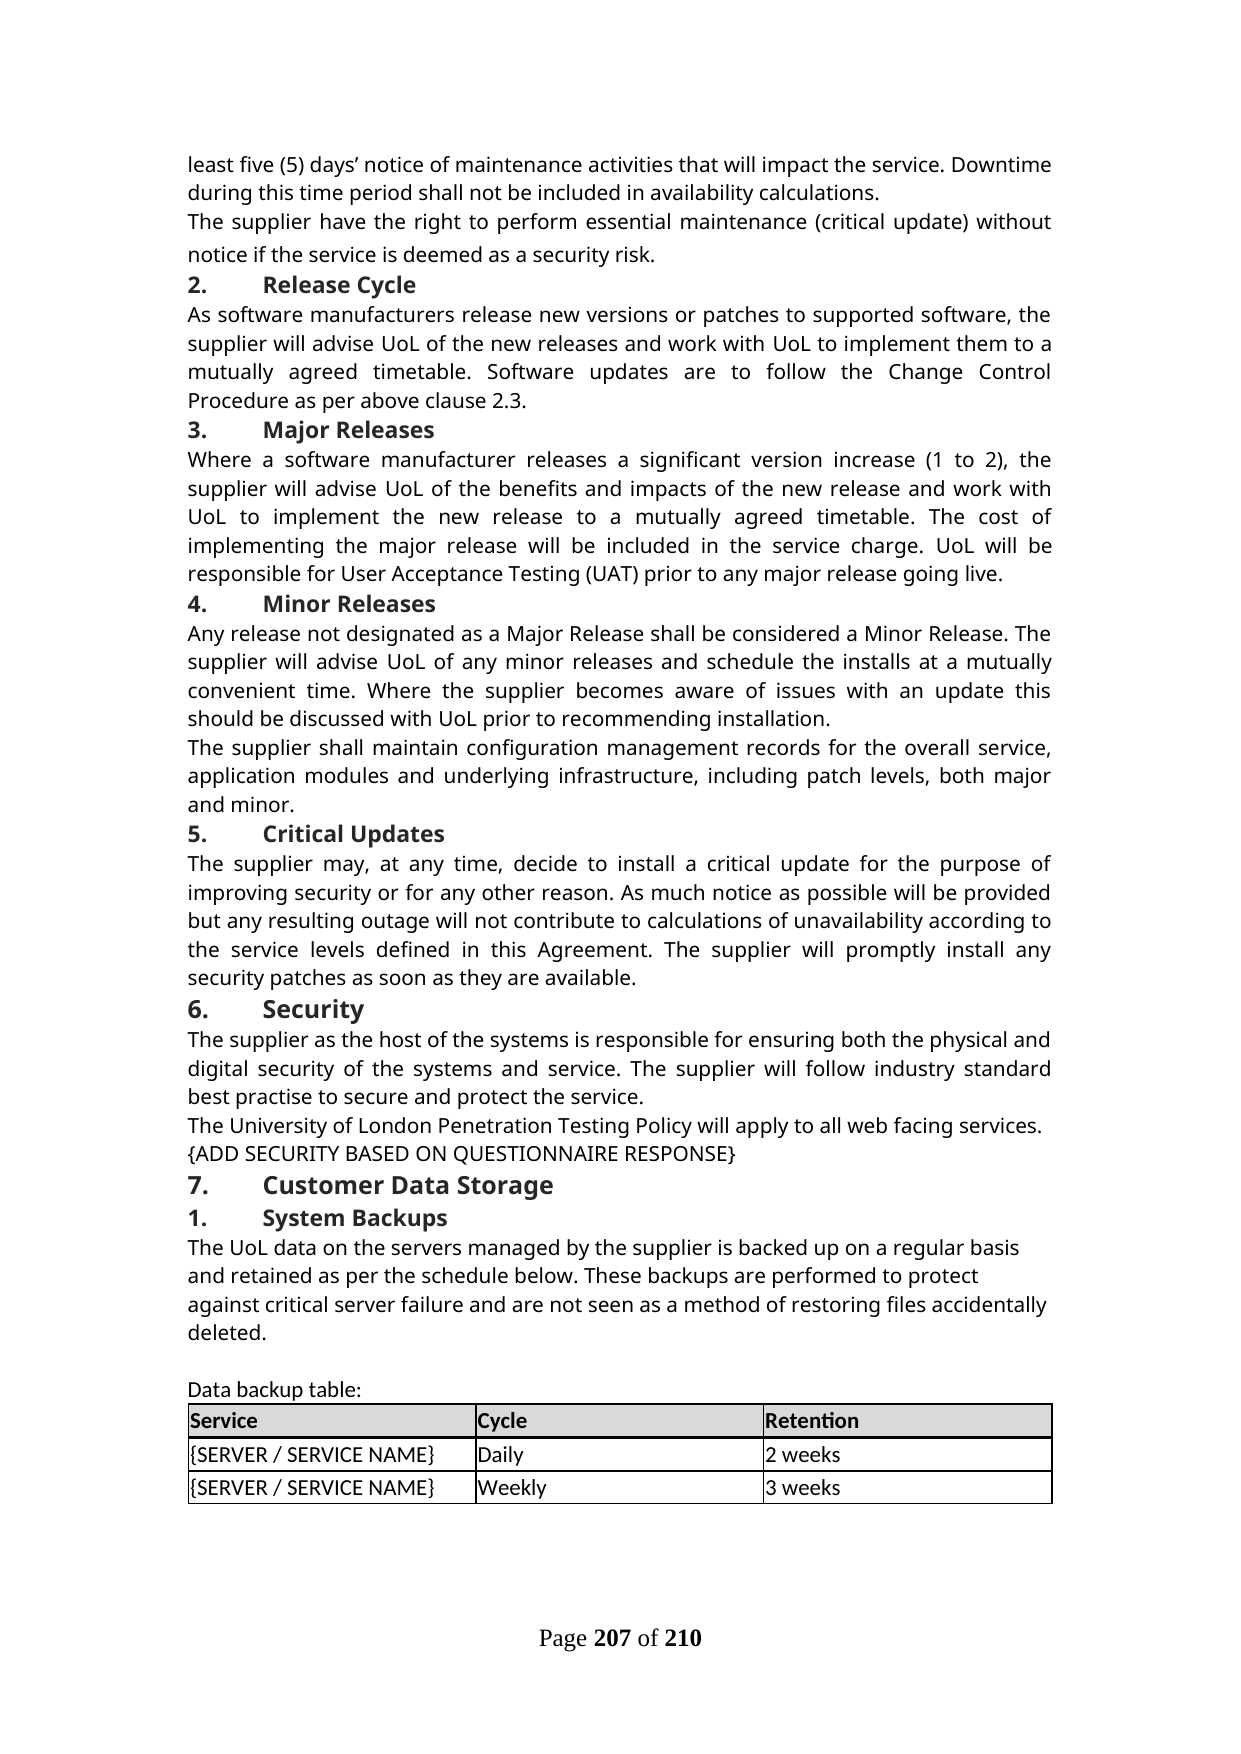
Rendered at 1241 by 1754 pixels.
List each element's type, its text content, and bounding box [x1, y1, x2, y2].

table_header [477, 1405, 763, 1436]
list Major Releases [187, 414, 1053, 446]
text {ADD SECURITY BASED ON QUESTIONNAIRE RESPONSE} [187, 1139, 1053, 1168]
text The supplier as the host of the systems is responsible for ensuring both the physical and digital security of the systems and service. The supplier will follow industry standard best practise to secure and protect the service. [187, 1026, 1053, 1111]
list Customer Data Storage [187, 1168, 1053, 1202]
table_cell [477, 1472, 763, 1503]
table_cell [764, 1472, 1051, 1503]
list Minor Releases [187, 588, 1053, 619]
text The University of London Penetration Testing Policy will apply to all web facing services. [187, 1111, 1053, 1139]
text The supplier have the right to perform essential maintenance (critical update) without notice if the service is deemed as a security risk. [187, 207, 1053, 269]
list System Backups [187, 1202, 1053, 1233]
text Data backup table: [187, 1375, 1053, 1403]
text Any release not designated as a Major Release shall be considered a Minor Release. The supplier will advise UoL of any minor releases and schedule the installs at a mutually convenient time. Where the supplier becomes aware of issues with an update this should be discussed with UoL prior to recommending installation. [187, 619, 1053, 733]
text Where a software manufacturer releases a significant version increase (1 to 2), the supplier will advise UoL of the benefits and impacts of the new release and work with UoL to implement the new release to a mutually agreed timetable. The cost of implementing the major release will be included in the service charge. UoL will be responsible for User Acceptance Testing (UAT) prior to any major release going live. [187, 446, 1053, 588]
text The UoL data on the servers managed by the supplier is backed up on a regular basis and retained as per the schedule below. These backups are performed to protect against critical server failure and are not seen as a method of restoring files accidentally deleted. [187, 1233, 1053, 1347]
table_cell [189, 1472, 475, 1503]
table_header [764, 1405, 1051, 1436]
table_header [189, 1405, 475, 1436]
text The supplier may, at any time, decide to install a critical update for the purpose of improving security or for any other reason. As much notice as possible will be provided but any resulting outage will not contribute to calculations of unavailability according to the service levels defined in this Agreement. The supplier will promptly install any security patches as soon as they are available. [187, 849, 1053, 992]
text As software manufacturers release new versions or patches to supported software, the supplier will advise UoL of the new releases and work with UoL to implement them to a mutually agreed timetable. Software updates are to follow the Change Control Procedure as per above clause 2.3. [187, 301, 1053, 414]
text The supplier shall maintain configuration management records for the overall service, application modules and underlying infrastructure, including patch levels, both major and minor. [187, 733, 1053, 818]
list Critical Updates [187, 818, 1053, 849]
list Security [187, 992, 1053, 1026]
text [187, 150, 1053, 207]
list Release Cycle [187, 269, 1053, 301]
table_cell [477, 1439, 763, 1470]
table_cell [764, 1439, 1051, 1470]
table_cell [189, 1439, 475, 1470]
